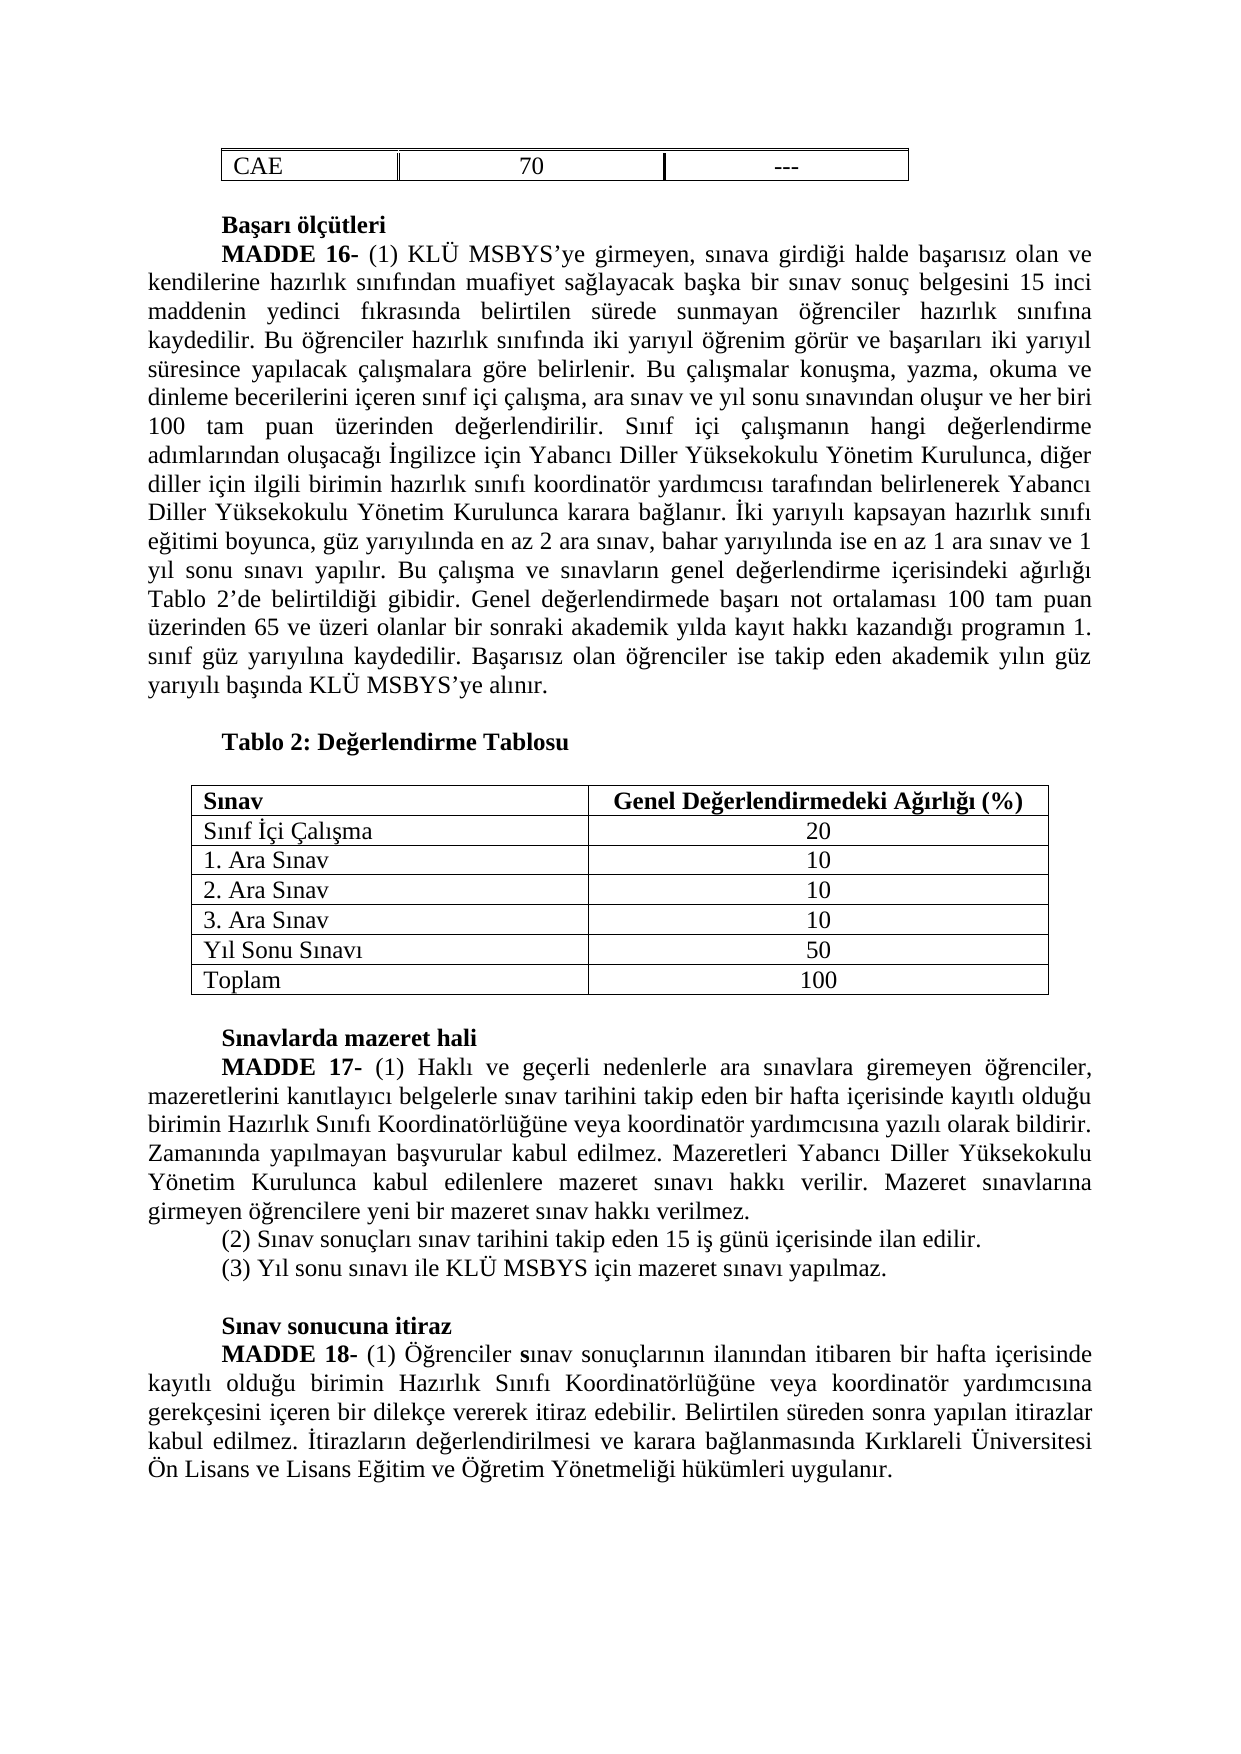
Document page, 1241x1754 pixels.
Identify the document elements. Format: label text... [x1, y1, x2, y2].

text MADDE 16- (1) KLÜ MSBYS’ye girmeyen, sınava girdiği halde başarısız olan ve kendilerine hazırlık sınıfından muafiyet sağlayacak başka bir sınav sonuç belgesini 15 inci maddenin yedinci fıkrasında belirtilen sürede sunmayan öğrenciler hazırlık sınıfına kaydedilir. Bu öğrenciler hazırlık sınıfında iki yarıyıl öğrenim görür ve başarıları iki yarıyıl süresince yapılacak çalışmalara göre belirlenir. Bu çalışmalar konuşma, yazma, okuma ve dinleme becerilerini içeren sınıf içi çalışma, ara sınav ve yıl sonu sınavından oluşur ve her biri 100 tam puan üzerinden değerlendirilir. Sınıf içi çalışmanın hangi değerlendirme adımlarından oluşacağı İngilizce için Yabancı Diller Yüksekokulu Yönetim Kurulunca, diğer diller için ilgili birimin hazırlık sınıfı koordinatör yardımcısı tarafından belirlenerek Yabancı Diller Yüksekokulu Yönetim Kurulunca karara bağlanır. İki yarıyılı kapsayan hazırlık sınıfı eğitimi boyunca, güz yarıyılında en az 2 ara sınav, bahar yarıyılında ise en az 1 ara sınav ve 1 yıl sonu sınavı yapılır. Bu çalışma ve sınavların genel değerlendirme içerisindeki ağırlığı Tablo 2’de belirtildiği gibidir. Genel değerlendirmede başarı not ortalaması 100 tam puan üzerinden 65 ve üzeri olanlar bir sonraki akademik yılda kayıt hakkı kazandığı programın 1. sınıf güz yarıyılına kaydedilir. Başarısız olan öğrenciler ise takip eden akademik yılın güz yarıyılı başında KLÜ MSBYS’ye alınır. [148, 239, 1093, 699]
table_cell Yıl Sonu Sınavı [192, 935, 588, 964]
table_cell Sınıf İçi Çalışma [192, 816, 588, 844]
text MADDE 18- (1) Öğrenciler sınav sonuçlarının ilanından itibaren bir hafta içerisinde kayıtlı olduğu birimin Hazırlık Sınıfı Koordinatörlüğüne veya koordinatör yardımcısına gerekçesini içeren bir dilekçe vererek itiraz edebilir. Belirtilen süreden sonra yapılan itirazlar kabul edilmez. İtirazların değerlendirilmesi ve karara bağlanmasında Kırklareli Üniversitesi Ön Lisans ve Lisans Eğitim ve Öğretim Yönetmeliği hükümleri uygulanır. [148, 1339, 1093, 1483]
table_cell --- [664, 151, 908, 179]
text Sınav sonucuna itiraz [148, 1311, 1093, 1339]
table_cell 50 [589, 935, 1048, 964]
table_cell 10 [589, 875, 1048, 904]
table_cell Toplam [192, 965, 588, 993]
text Sınavlarda mazeret hali [148, 1023, 1093, 1052]
table_header Genel Değerlendirmedeki Ağırlığı (%) [589, 786, 1048, 815]
text MADDE 17- (1) Haklı ve geçerli nedenlerle ara sınavlara giremeyen öğrenciler, mazeretlerini kanıtlayıcı belgelerle sınav tarihini takip eden bir hafta içerisinde kayıtlı olduğu birimin Hazırlık Sınıfı Koordinatörlüğüne veya koordinatör yardımcısına yazılı olarak bildirir. Zamanında yapılmayan başvurular kabul edilmez. Mazeretleri Yabancı Diller Yüksekokulu Yönetim Kurulunca kabul edilenlere mazeret sınavı hakkı verilir. Mazeret sınavlarına girmeyen öğrencilere yeni bir mazeret sınav hakkı verilmez. [148, 1052, 1093, 1224]
table_cell 100 [589, 965, 1048, 993]
table_cell 10 [589, 846, 1048, 874]
table_cell 3. Ara Sınav [192, 905, 588, 934]
table_cell 1. Ara Sınav [192, 846, 588, 874]
table_cell 2. Ara Sınav [192, 875, 588, 904]
table_cell 70 [399, 151, 664, 179]
text (3) Yıl sonu sınavı ile KLÜ MSBYS için mazeret sınavı yapılmaz. [148, 1253, 1093, 1282]
text Başarı ölçütleri [148, 210, 1093, 239]
text Tablo 2: Değerlendirme Tablosu [148, 727, 1093, 756]
table_header Sınav [192, 786, 588, 815]
text (2) Sınav sonuçları sınav tarihini takip eden 15 iş günü içerisinde ilan edilir. [148, 1224, 1093, 1253]
table_cell 20 [589, 816, 1048, 844]
table_cell 10 [589, 905, 1048, 934]
table_cell CAE [222, 151, 398, 179]
